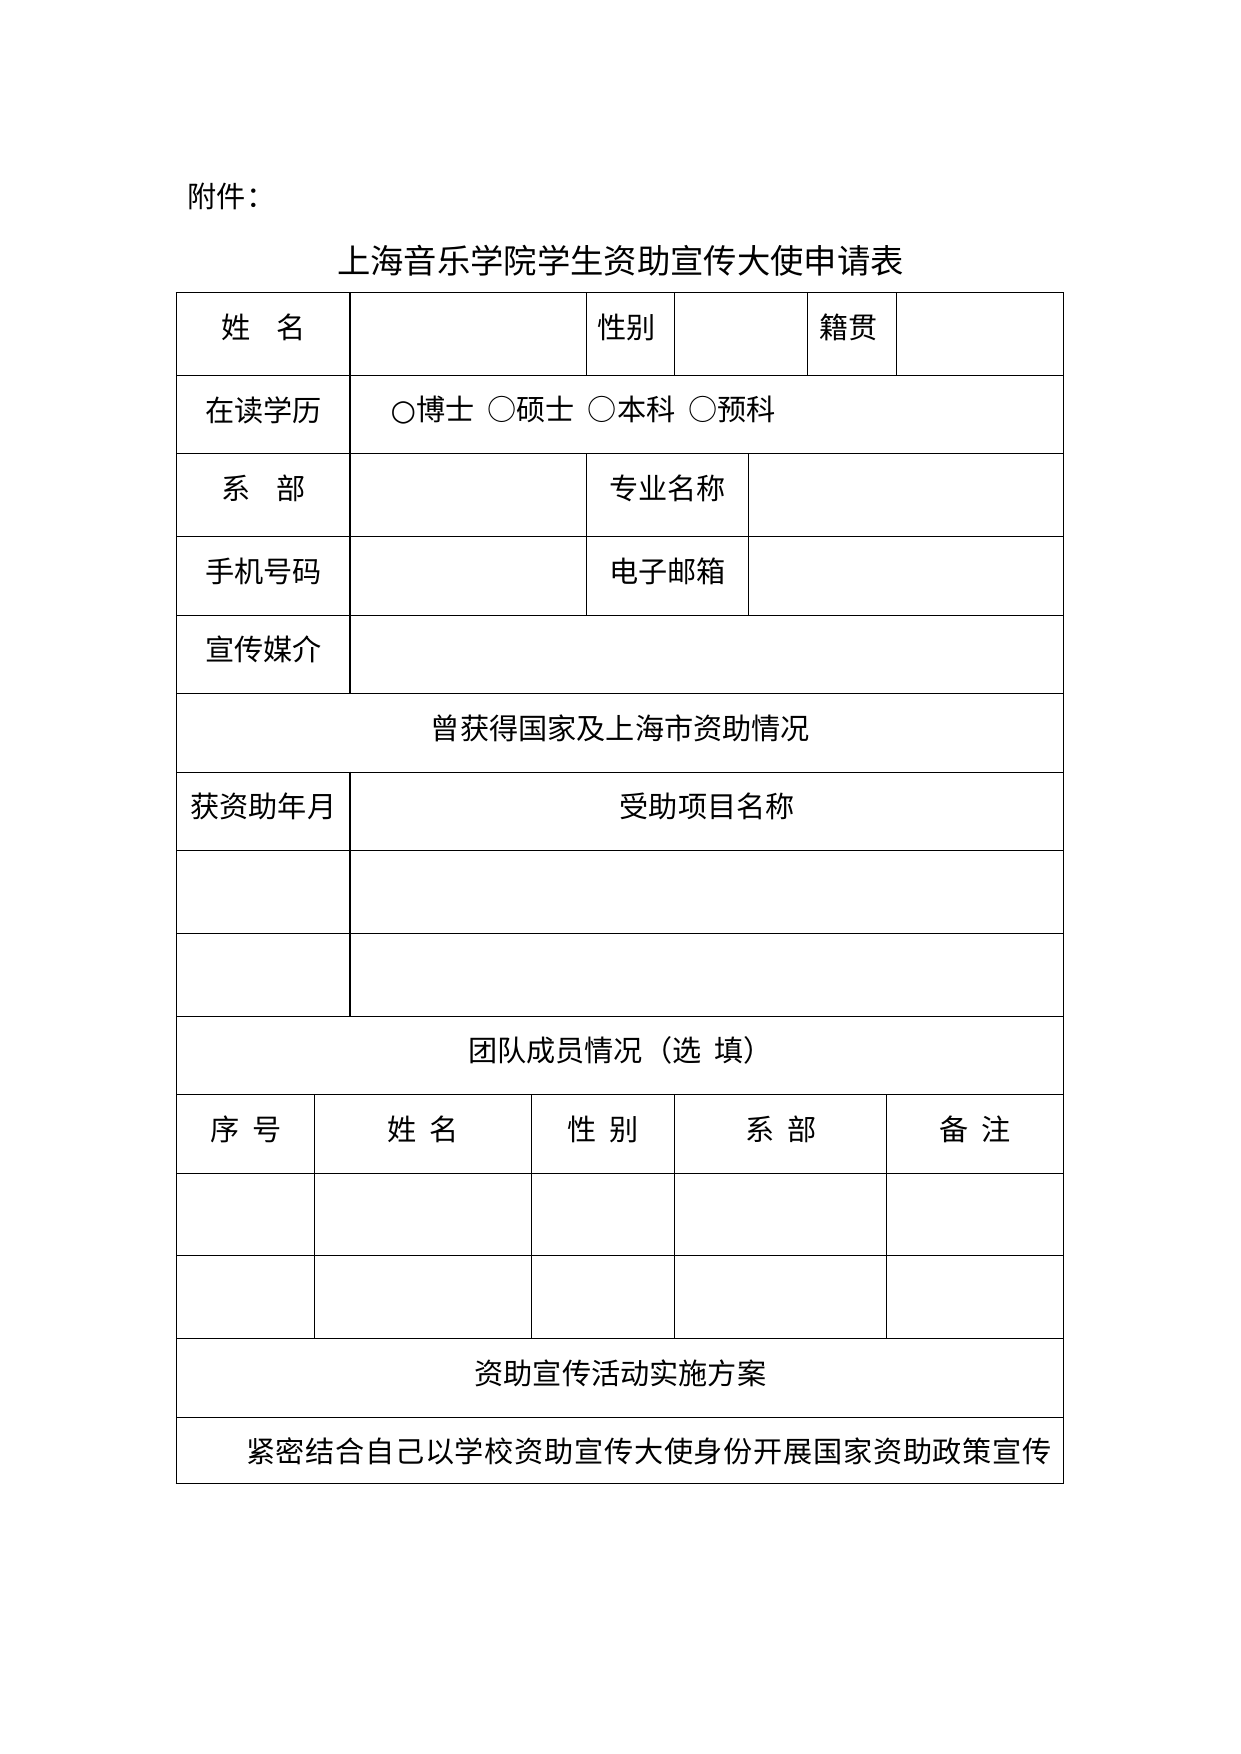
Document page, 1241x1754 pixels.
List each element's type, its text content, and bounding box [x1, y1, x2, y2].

table_cell 宣传媒介 [177, 616, 349, 693]
table_cell [177, 1174, 314, 1255]
table_cell 系 部 [177, 454, 349, 536]
table_cell [675, 1256, 886, 1338]
table_cell 性 别 [532, 1095, 674, 1173]
table_cell 手机号码 [177, 537, 349, 614]
table_cell [351, 537, 586, 614]
table_cell [675, 1174, 886, 1255]
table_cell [177, 1418, 1063, 1483]
table_cell [532, 1256, 674, 1338]
table_cell 获资助年月 [177, 773, 349, 850]
table_cell 备 注 [887, 1095, 1063, 1173]
table_cell [177, 934, 349, 1016]
table_cell [177, 851, 349, 933]
table_header 姓 名 [177, 293, 349, 375]
table_cell [532, 1174, 674, 1255]
table_cell [887, 1256, 1063, 1338]
table_cell 系 部 [675, 1095, 886, 1173]
table_cell [315, 1174, 531, 1255]
table_cell [351, 934, 1063, 1016]
table_cell [315, 1256, 531, 1338]
table_cell 姓 名 [315, 1095, 531, 1173]
table_cell 序 号 [177, 1095, 314, 1173]
table_cell 曾获得国家及上海市资助情况 [177, 694, 1063, 772]
table_cell [177, 1256, 314, 1338]
table_cell 电子邮箱 [587, 537, 748, 614]
table_header 性别 [587, 293, 674, 375]
table_cell 资助宣传活动实施方案 [177, 1339, 1063, 1417]
table_header 籍贯 [808, 293, 896, 375]
table_cell ○博士 ○硕士 ○本科 ○预科 [351, 376, 1063, 453]
table_cell 受助项目名称 [351, 773, 1063, 850]
table_cell [351, 454, 586, 536]
table_cell [351, 616, 1063, 693]
table_header [351, 293, 586, 375]
table_cell [749, 454, 1063, 536]
table_cell 专业名称 [587, 454, 748, 536]
table_cell 团队成员情况（选 填） [177, 1017, 1063, 1094]
table_cell [887, 1174, 1063, 1255]
table_header [897, 293, 1063, 375]
table_cell [749, 537, 1063, 614]
table_cell 在读学历 [177, 376, 349, 453]
table_cell [351, 851, 1063, 933]
table_header [675, 293, 807, 375]
text 附件： [187, 162, 1053, 227]
text 上海音乐学院学生资助宣传大使申请表 [187, 227, 1053, 292]
